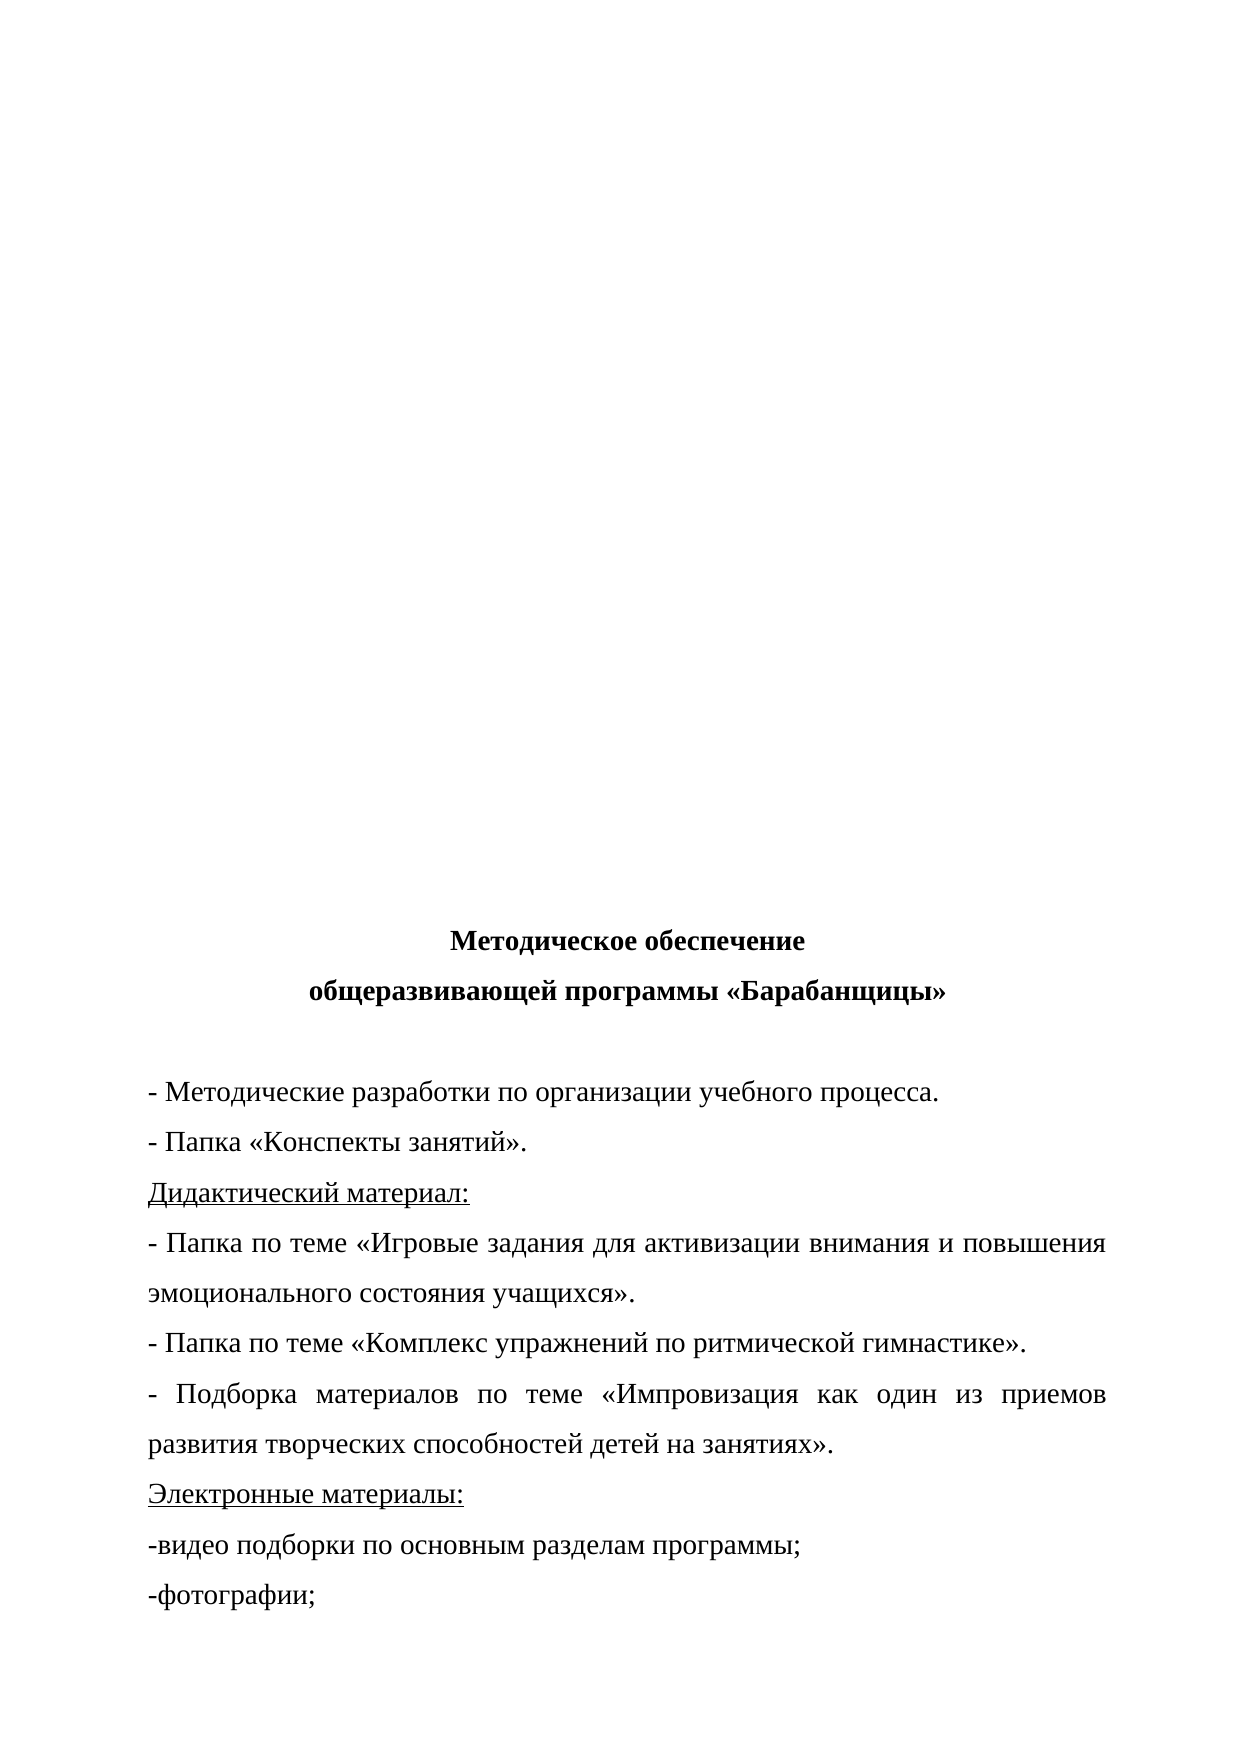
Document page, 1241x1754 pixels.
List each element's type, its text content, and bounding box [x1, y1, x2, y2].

text -фотографии; [148, 1577, 1107, 1611]
text - Папка по теме «Игровые задания для активизации внимания и повышения эмоционального состояния учащихся». [148, 1225, 1107, 1309]
text -видео подборки по основным разделам программы; [148, 1527, 1107, 1560]
text Электронные материалы: [148, 1477, 1107, 1510]
text общеразвивающей программы «Барабанщицы» [148, 973, 1107, 1007]
text Методическое обеспечение [148, 923, 1107, 957]
text - Подборка материалов по теме «Импровизация как один из приемов развития творческих способностей детей на занятиях». [148, 1376, 1107, 1460]
text Дидактический материал: [148, 1175, 1107, 1208]
text - Папка по теме «Комплекс упражнений по ритмической гимнастике». [148, 1326, 1107, 1359]
text - Папка «Конспекты занятий». [148, 1124, 1107, 1158]
text - Методические разработки по организации учебного процесса. [148, 1074, 1107, 1108]
